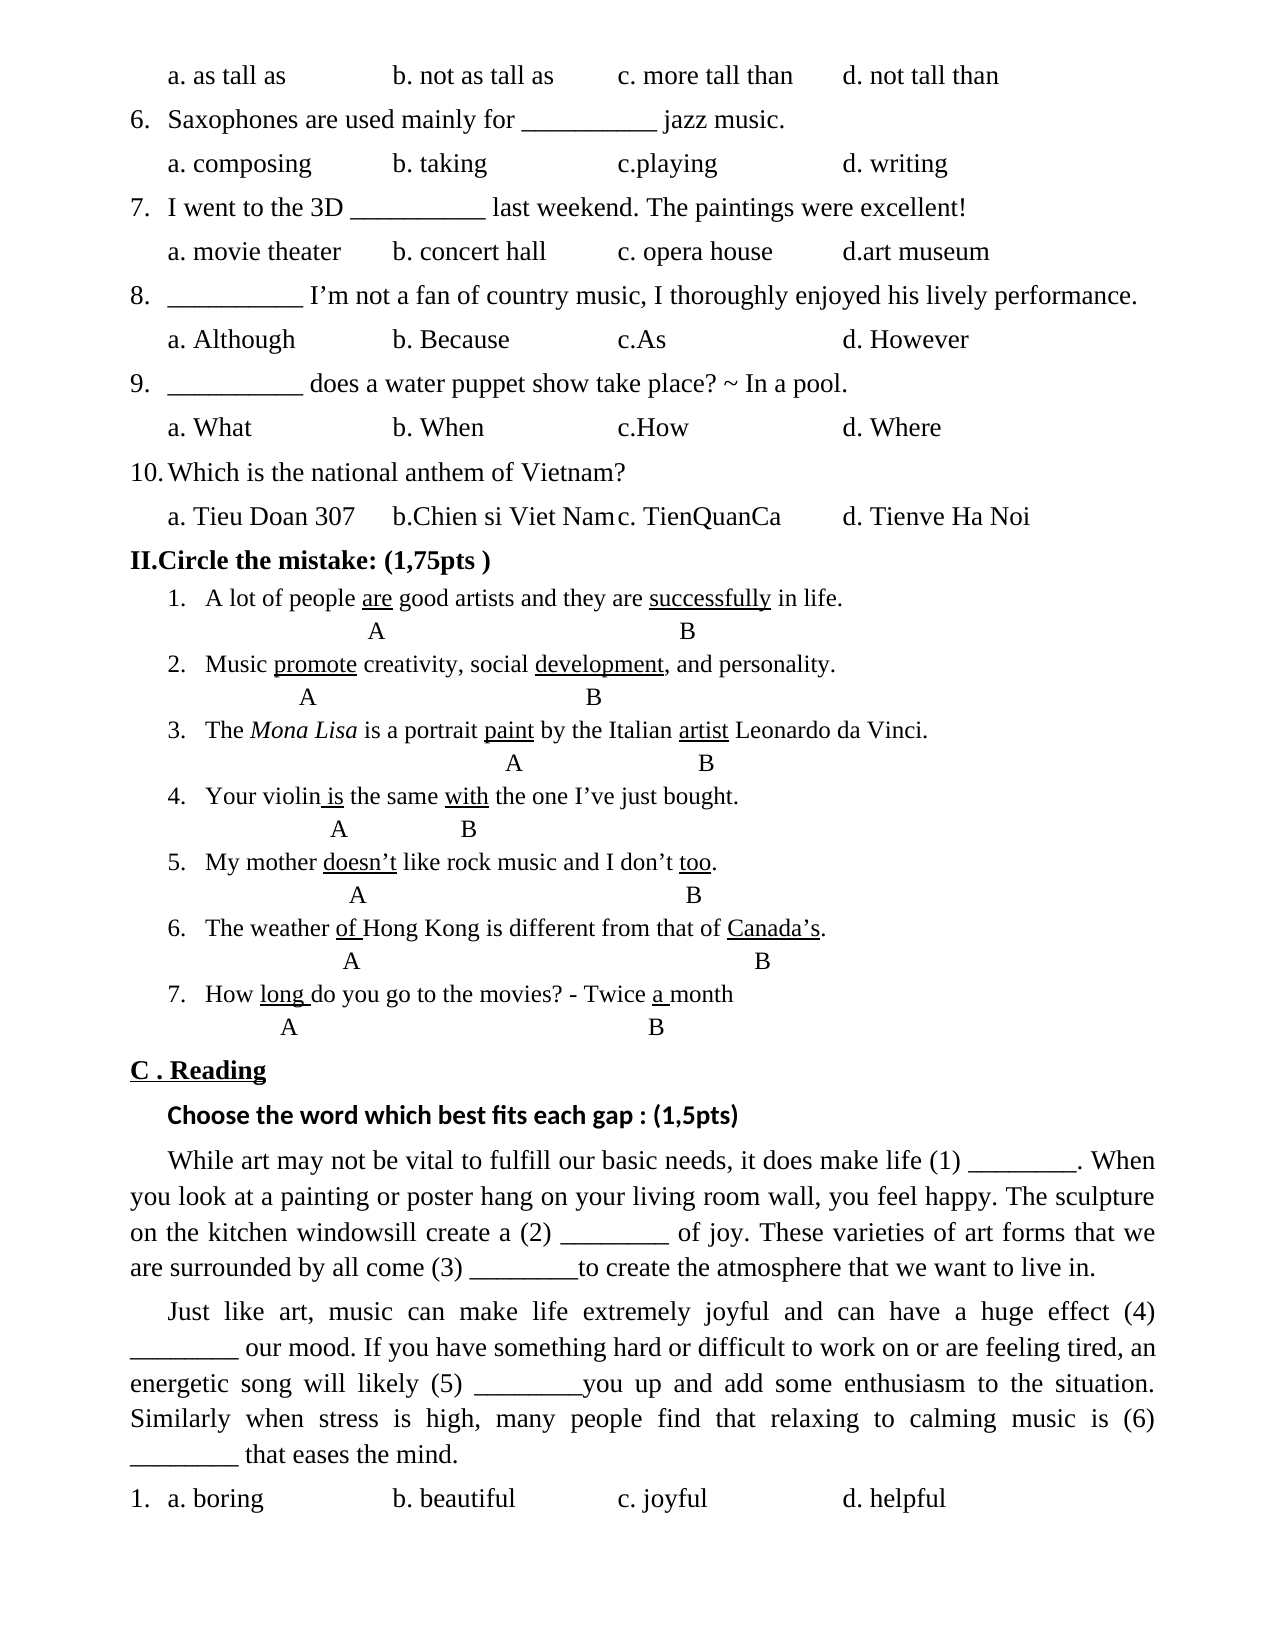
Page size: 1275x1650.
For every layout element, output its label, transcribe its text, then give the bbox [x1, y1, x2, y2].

text 1. a. boring b. beautiful c. joyful d. helpful [130, 1482, 1157, 1513]
text Choose the word which best fits each gap : (1,5pts) [130, 1098, 1157, 1131]
list The Mona Lisa is a portrait paint by the Italian artist Leonardo da Vinci. [167, 715, 1157, 744]
list A lot of people are good artists and they are successfully in life. [167, 583, 1157, 612]
list A B [205, 880, 1157, 909]
list My mother doesn’t like rock music and I don’t too. [167, 847, 1157, 876]
list A B [205, 1012, 1157, 1041]
list Your violin is the same with the one I’ve just bought. [167, 781, 1157, 810]
text 10. Which is the national anthem of Vietnam? [130, 456, 1157, 487]
list The weather of Hong Kong is different from that of Canada’s. [167, 913, 1157, 942]
text C . Reading [130, 1054, 1157, 1085]
text 6. Saxophones are used mainly for __________ jazz music. [130, 103, 1157, 134]
text II.Circle the mistake: (1,75pts ) [130, 544, 1157, 575]
text 9. __________ does a water puppet show take place? ~ In a pool. [130, 367, 1157, 399]
text a. What b. When c.How d. Where [130, 412, 1157, 443]
text a. composing b. taking c.playing d. writing [130, 147, 1157, 178]
text 8. __________ I’m not a fan of country music, I thoroughly enjoyed his lively performance. [130, 279, 1157, 311]
list A B [205, 946, 1157, 975]
text a. movie theater b. concert hall c. opera house d.art museum [130, 235, 1157, 266]
list How long do you go to the movies? - Twice a month [167, 979, 1157, 1008]
list Music promote creativity, social development, and personality. [167, 649, 1157, 678]
text a. as tall as b. not as tall as c. more tall than d. not tall than [130, 59, 1157, 90]
text Just like art, music can make life extremely joyful and can have a huge effect (4) ________ our mood. If you have something hard or difficult to work on or are feeling tired, an energetic song will likely (5) ________you up and add some enthusiasm to the situation. Similarly when stress is high, many people find that relaxing to calming music is (6) ________ that eases the mind. [130, 1295, 1157, 1469]
list A B [205, 682, 1157, 711]
list A B [205, 814, 1157, 843]
text 7. I went to the 3D __________ last weekend. The paintings were excellent! [130, 191, 1157, 222]
text While art may not be vital to fulfill our basic needs, it does make life (1) ________. When you look at a painting or poster hang on your living room wall, you feel happy. The sculpture on the kitchen windowsill create a (2) ________ of joy. These varieties of art forms that we are surrounded by all come (3) ________to create the atmosphere that we want to live in. [130, 1144, 1157, 1282]
list A B [205, 616, 1157, 645]
text a. Tieu Doan 307 b.Chien si Viet Nam c. TienQuanCa d. Tienve Ha Noi [130, 500, 1157, 531]
list A B [205, 748, 1157, 777]
text a. Although b. Because c.As d. However [130, 323, 1157, 354]
